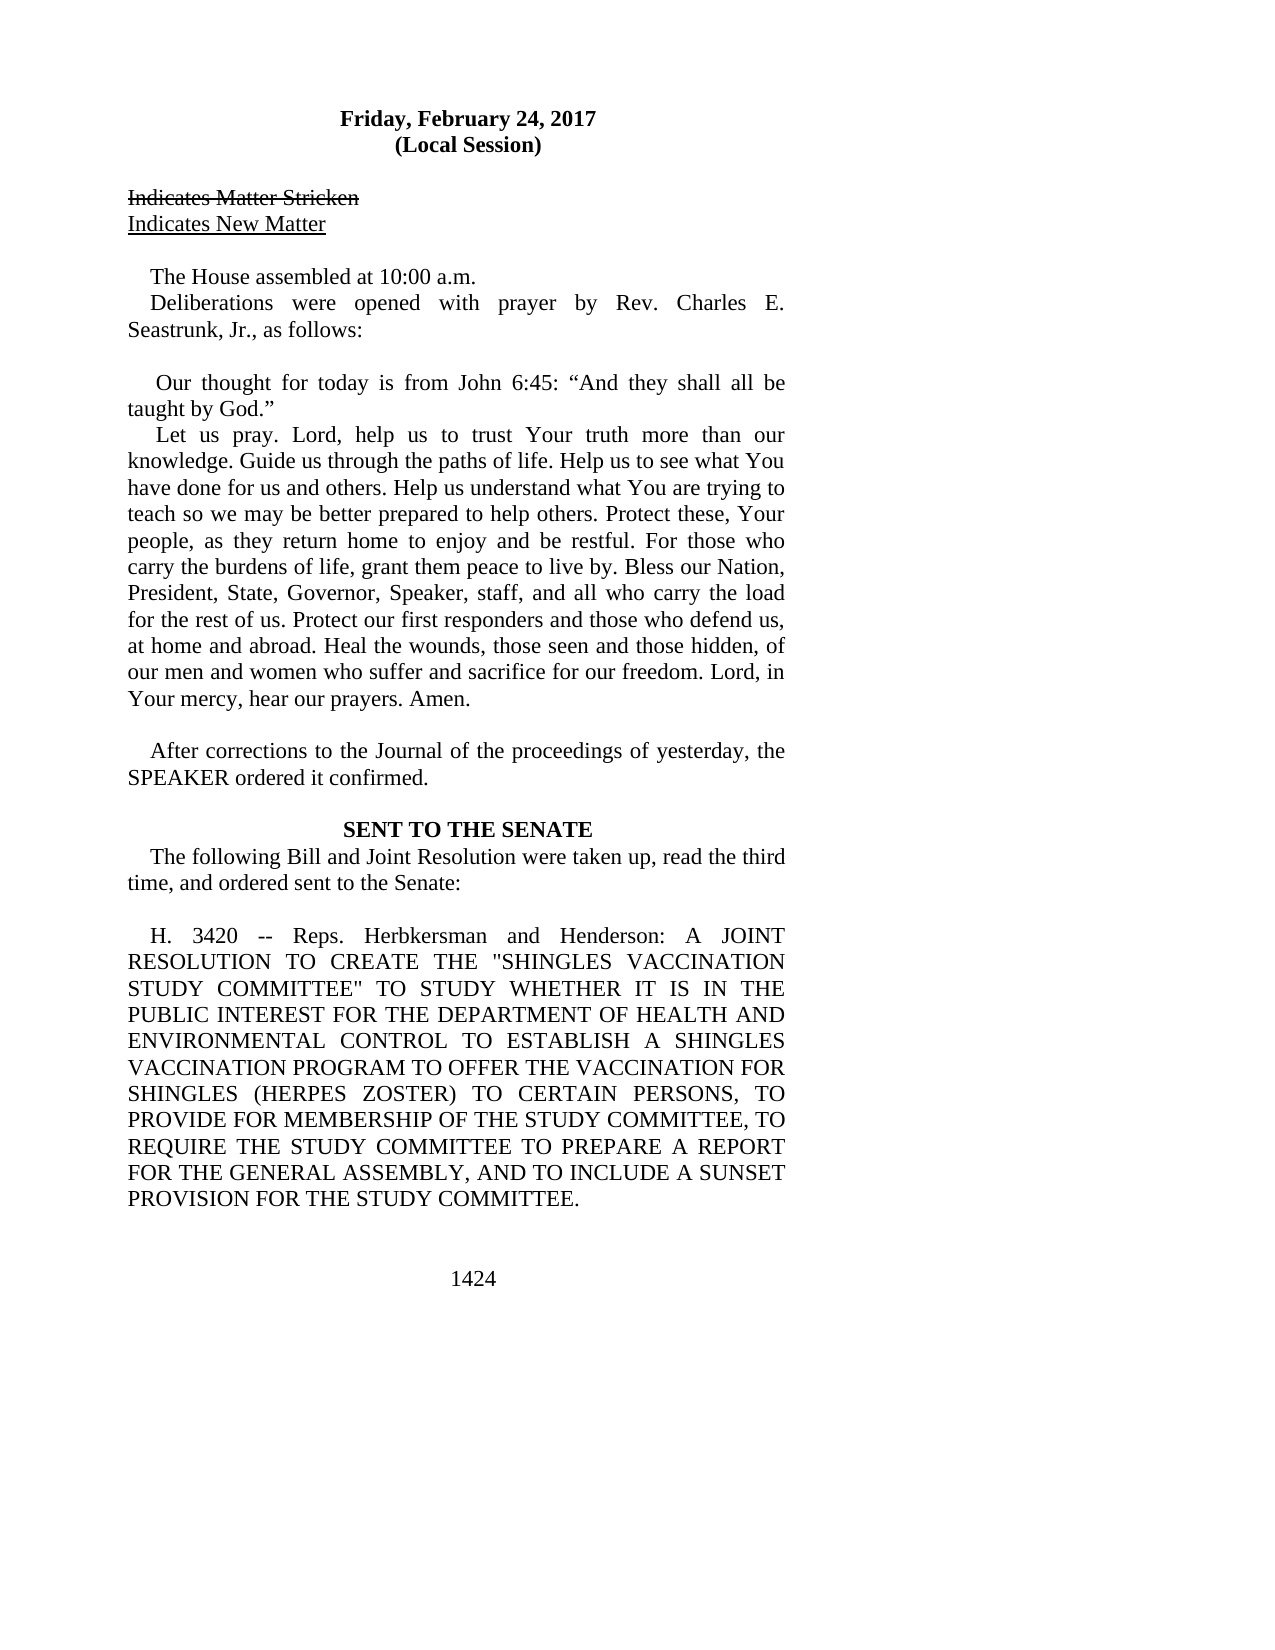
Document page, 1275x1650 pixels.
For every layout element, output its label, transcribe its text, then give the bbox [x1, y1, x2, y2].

text Our thought for today is from John 6:45: “And they shall all be taught by God.” [127, 368, 786, 421]
text H. 3420 -- Reps. Herbkersman and Henderson: A JOINT RESOLUTION TO CREATE THE "SHINGLES VACCINATION STUDY COMMITTEE" TO STUDY WHETHER IT IS IN THE PUBLIC INTEREST FOR THE DEPARTMENT OF HEALTH AND ENVIRONMENTAL CONTROL TO ESTABLISH A SHINGLES VACCINATION PROGRAM TO OFFER THE VACCINATION FOR SHINGLES (HERPES ZOSTER) TO CERTAIN PERSONS, TO PROVIDE FOR MEMBERSHIP OF THE STUDY COMMITTEE, TO REQUIRE THE STUDY COMMITTEE TO PREPARE A REPORT FOR THE GENERAL ASSEMBLY, AND TO INCLUDE A SUNSET PROVISION FOR THE STUDY COMMITTEE. [127, 922, 786, 1212]
text The following Bill and Joint Resolution were taken up, read the third time, and ordered sent to the Senate: [127, 843, 786, 896]
text Indicates Matter Stricken [127, 184, 786, 210]
text After corrections to the Journal of the proceedings of yesterday, the SPEAKER ordered it confirmed. [127, 737, 786, 790]
text The House assembled at 10:00 a.m. [127, 263, 786, 289]
text Let us pray. Lord, help us to trust Your truth more than our knowledge. Guide us through the paths of life. Help us to see what You have done for us and others. Help us understand what You are trying to teach so we may be better prepared to help others. Protect these, Your people, as they return home to enjoy and be restful. For those who carry the burdens of life, grant them peace to live by. Bless our Nation, President, State, Governor, Speaker, staff, and all who carry the load for the rest of us. Protect our first responders and those who defend us, at home and abroad. Heal the wounds, those seen and those hidden, of our men and women who suffer and sacrifice for our freedom. Lord, in Your mercy, hear our prayers. Amen. [127, 421, 786, 711]
text Indicates New Matter [127, 210, 786, 237]
text SENT TO THE SENATE [127, 817, 786, 843]
text Deliberations were opened with prayer by Rev. Charles E. Seastrunk, Jr., as follows: [127, 289, 786, 342]
